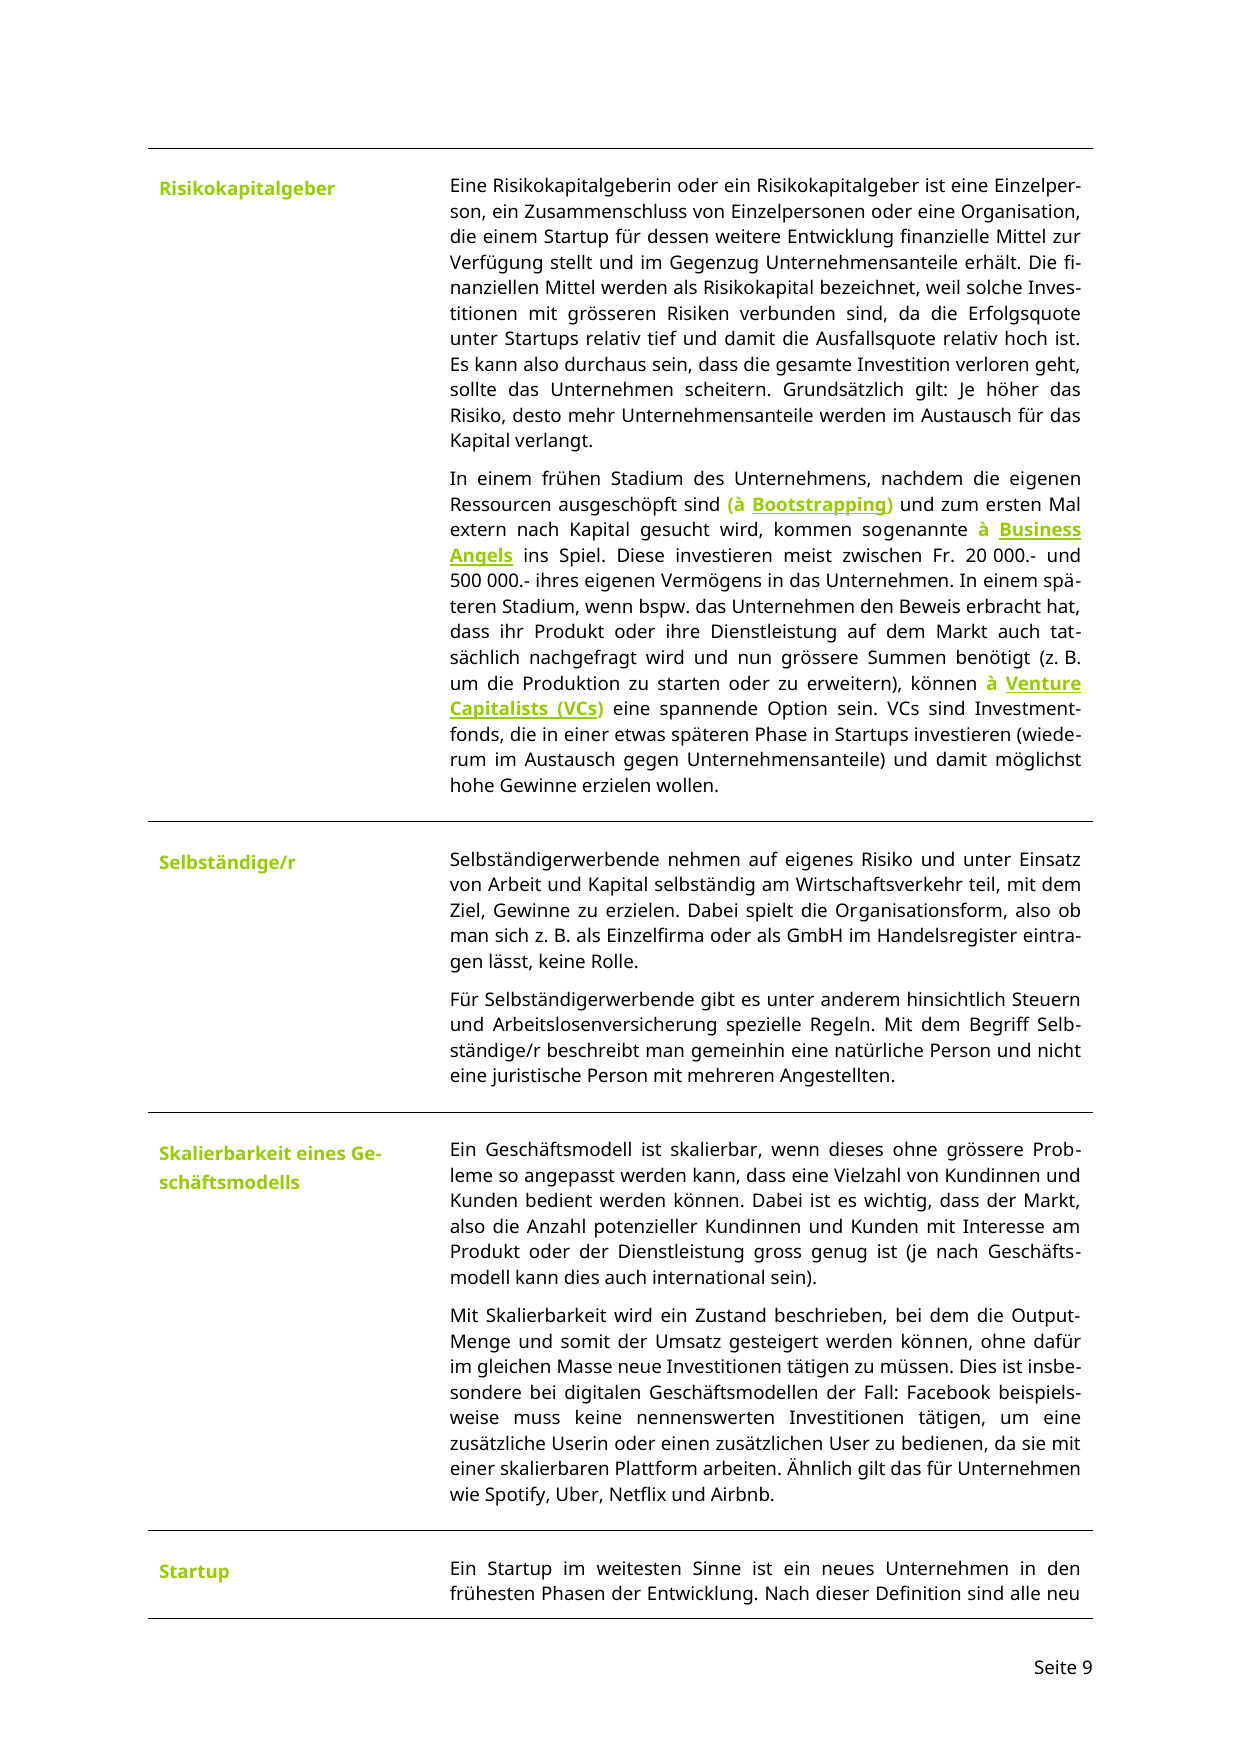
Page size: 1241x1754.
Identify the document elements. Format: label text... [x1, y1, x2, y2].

table_cell Risikokapitalgeber [148, 149, 438, 821]
table_cell Eine Risikokapitalgeberin oder ein Risikokapitalgeber ist eine Einzelperson, ein Zusammenschluss von Einzelpersonen oder eine Organisation, die einem Startup für dessen weitere Entwicklung finanzielle Mittel zur Verfügung stellt und im Gegenzug Unternehmensanteile erhält. Die finanziellen Mittel werden als Risikokapital bezeichnet, weil solche Investitionen mit grösseren Risiken verbunden sind, da die Erfolgsquote unter Startups relativ tief und damit die Ausfallsquote relativ hoch ist. Es kann also durchaus sein, dass die gesamte Investition verloren geht, sollte das Unternehmen scheitern. Grundsätzlich gilt: Je höher das Risiko, desto mehr Unternehmensanteile werden im Austausch für das Kapital verlangt. In einem frühen Stadium des Unternehmens, nachdem die eigenen Ressourcen ausgeschöpft sind (à Bootstrapping) und zum ersten Mal extern nach Kapital gesucht wird, kommen sogenannte à Business Angels ins Spiel. Diese investieren meist zwischen Fr. 20 000.- und 500 000.- ihres eigenen Vermögens in das Unternehmen. In einem späteren Stadium, wenn bspw. das Unternehmen den Beweis erbracht hat, dass ihr Produkt oder ihre Dienstleistung auf dem Markt auch tatsächlich nachgefragt wird und nun grössere Summen benötigt (z. B. um die Produktion zu starten oder zu erweitern), können à Venture Capitalists (VCs) eine spannende Option sein. VCs sind Investmentfonds, die in einer etwas späteren Phase in Startups investieren (wiederum im Austausch gegen Unternehmensanteile) und damit möglichst hohe Gewinne erzielen wollen. [438, 149, 1092, 821]
table_cell Skalierbarkeit eines Geschäftsmodells [148, 1113, 438, 1530]
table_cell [438, 1531, 1092, 1617]
table_cell Selbständigerwerbende nehmen auf eigenes Risiko und unter Einsatz von Arbeit und Kapital selbständig am Wirtschaftsverkehr teil, mit dem Ziel, Gewinne zu erzielen. Dabei spielt die Organisationsform, also ob man sich z. B. als Einzelfirma oder als GmbH im Handelsregister eintragen lässt, keine Rolle. Für Selbständigerwerbende gibt es unter anderem hinsichtlich Steuern und Arbeitslosenversicherung spezielle Regeln. Mit dem Begriff Selbständige/r beschreibt man gemeinhin eine natürliche Person und nicht eine juristische Person mit mehreren Angestellten. [438, 822, 1092, 1112]
table_cell Ein Geschäftsmodell ist skalierbar, wenn dieses ohne grössere Probleme so angepasst werden kann, dass eine Vielzahl von Kundinnen und Kunden bedient werden können. Dabei ist es wichtig, dass der Markt, also die Anzahl potenzieller Kundinnen und Kunden mit Interesse am Produkt oder der Dienstleistung gross genug ist (je nach Geschäftsmodell kann dies auch international sein). Mit Skalierbarkeit wird ein Zustand beschrieben, bei dem die Output-Menge und somit der Umsatz gesteigert werden können, ohne dafür im gleichen Masse neue Investitionen tätigen zu müssen. Dies ist insbesondere bei digitalen Geschäftsmodellen der Fall: Facebook beispielsweise muss keine nennenswerten Investitionen tätigen, um eine zusätzliche Userin oder einen zusätzlichen User zu bedienen, da sie mit einer skalierbaren Plattform arbeiten. Ähnlich gilt das für Unternehmen wie Spotify, Uber, Netflix und Airbnb. [438, 1113, 1092, 1530]
table_cell Startup [148, 1531, 438, 1617]
table_cell Selbständige/r [148, 822, 438, 1112]
